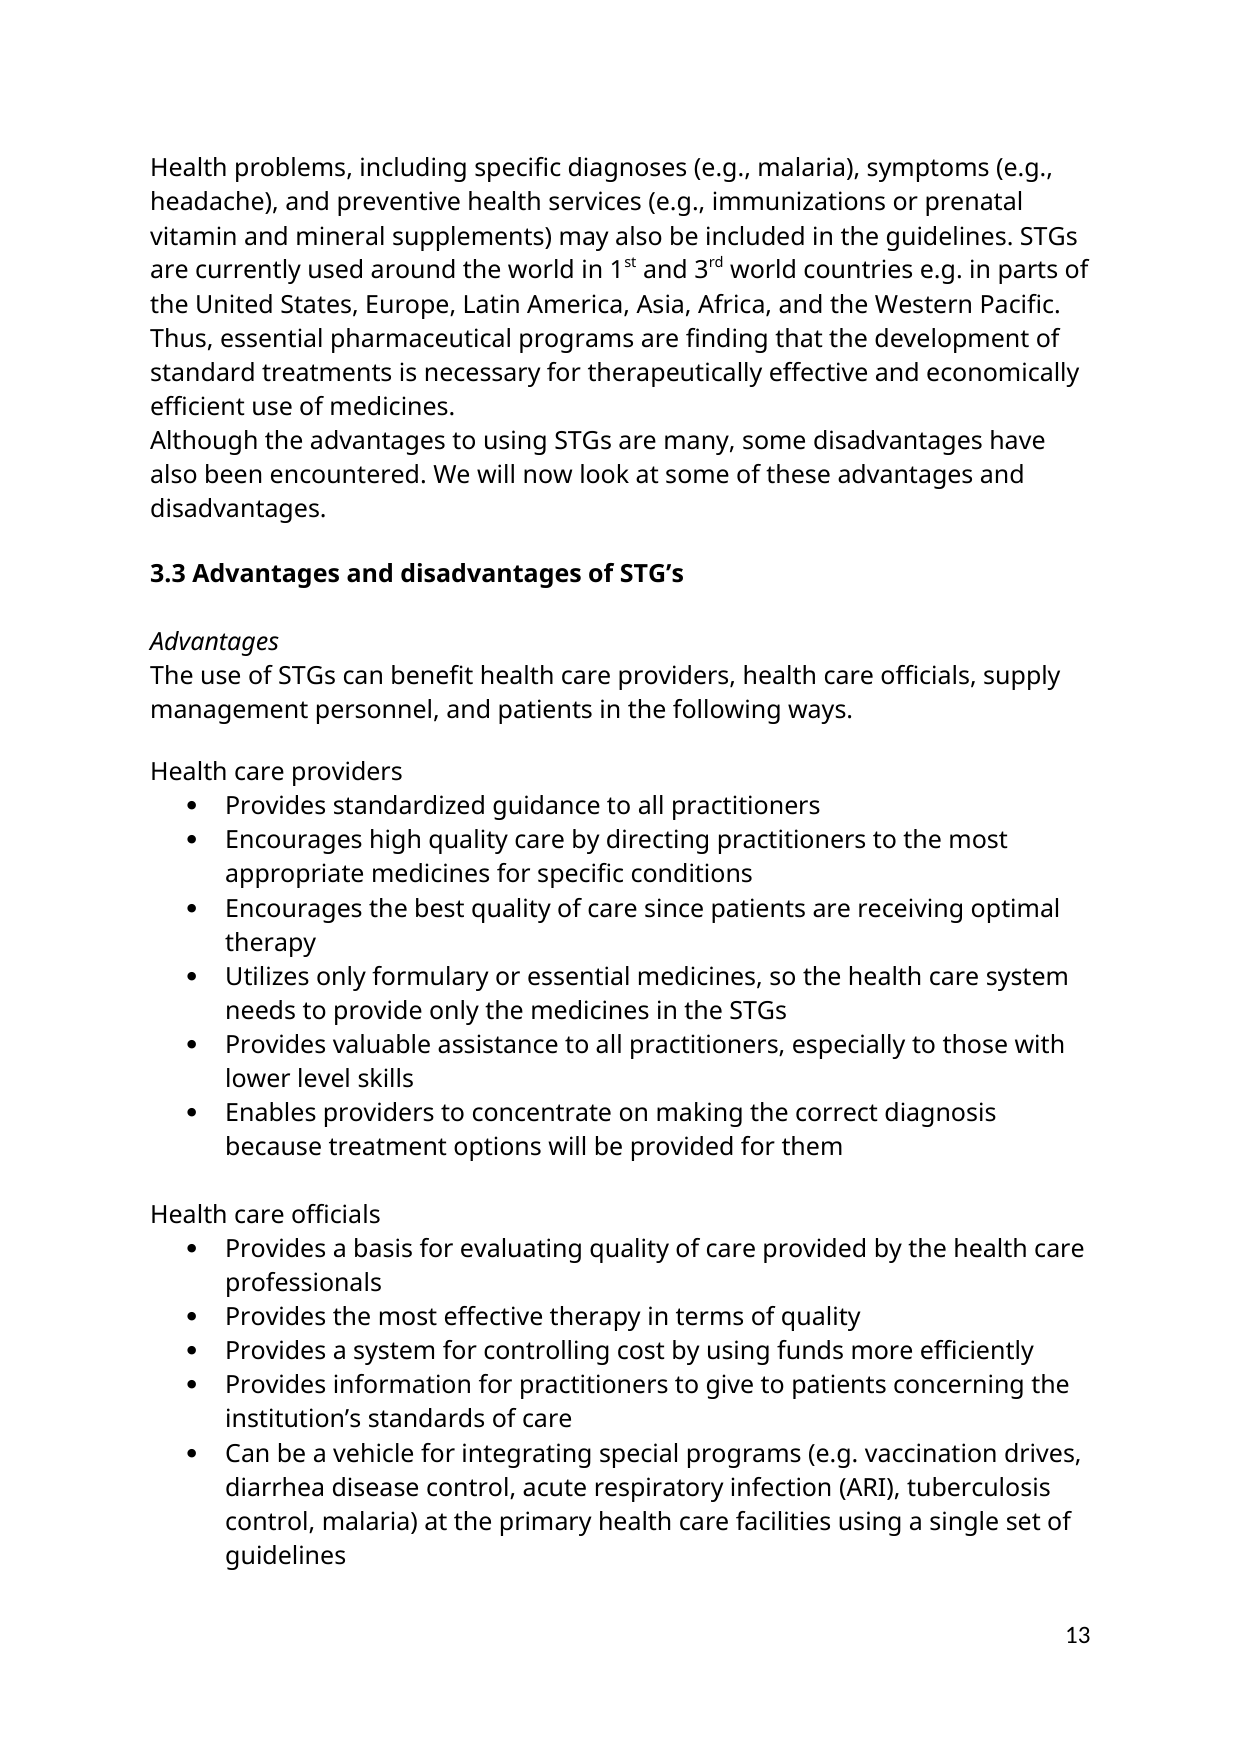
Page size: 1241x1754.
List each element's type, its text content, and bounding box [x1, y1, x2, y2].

list professionals [225, 1265, 1090, 1299]
list Provides the most effective therapy in terms of quality [187, 1299, 1090, 1333]
text Health care providers [150, 754, 1090, 788]
list Can be a vehicle for integrating special programs (e.g. vaccination drives, diarrhea disease control, acute respiratory infection (ARI), tuberculosis control, malaria) at the primary health care facilities using a single set of guidelines [187, 1435, 1090, 1571]
list Utilizes only formulary or essential medicines, so the health care system needs to provide only the medicines in the STGs [187, 958, 1090, 1026]
list Provides valuable assistance to all practitioners, especially to those with lower level skills [187, 1026, 1090, 1094]
list Enables providers to concentrate on making the correct diagnosis because treatment options will be provided for them [187, 1094, 1090, 1163]
list Provides a system for controlling cost by using funds more efficiently [187, 1333, 1090, 1367]
text The use of STGs can benefit health care providers, health care officials, supply management personnel, and patients in the following ways. [150, 657, 1090, 726]
list Provides a basis for evaluating quality of care provided by the health care [187, 1231, 1090, 1265]
list Provides information for practitioners to give to patients concerning the institution’s standards of care [187, 1367, 1090, 1435]
list Provides standardized guidance to all practitioners [187, 788, 1090, 822]
text Health problems, including specific diagnoses (e.g., malaria), symptoms (e.g., headache), and preventive health services (e.g., immunizations or prenatal vitamin and mineral supplements) may also be included in the guidelines. STGs are currently used around the world in 1st and 3rd world countries e.g. in parts of the United States, Europe, Latin America, Asia, Africa, and the Western Pacific. Thus, essential pharmaceutical programs are finding that the development of standard treatments is necessary for therapeutically effective and economically efficient use of medicines. [150, 150, 1090, 422]
text 3.3 Advantages and disadvantages of STG’s [150, 555, 1090, 589]
text Health care officials [150, 1197, 1090, 1231]
list Encourages high quality care by directing practitioners to the most appropriate medicines for specific conditions [187, 822, 1090, 890]
text Although the advantages to using STGs are many, some disadvantages have also been encountered. We will now look at some of these advantages and disadvantages. [150, 422, 1090, 525]
text Advantages [150, 623, 1090, 657]
list Encourages the best quality of care since patients are receiving optimal therapy [187, 890, 1090, 958]
